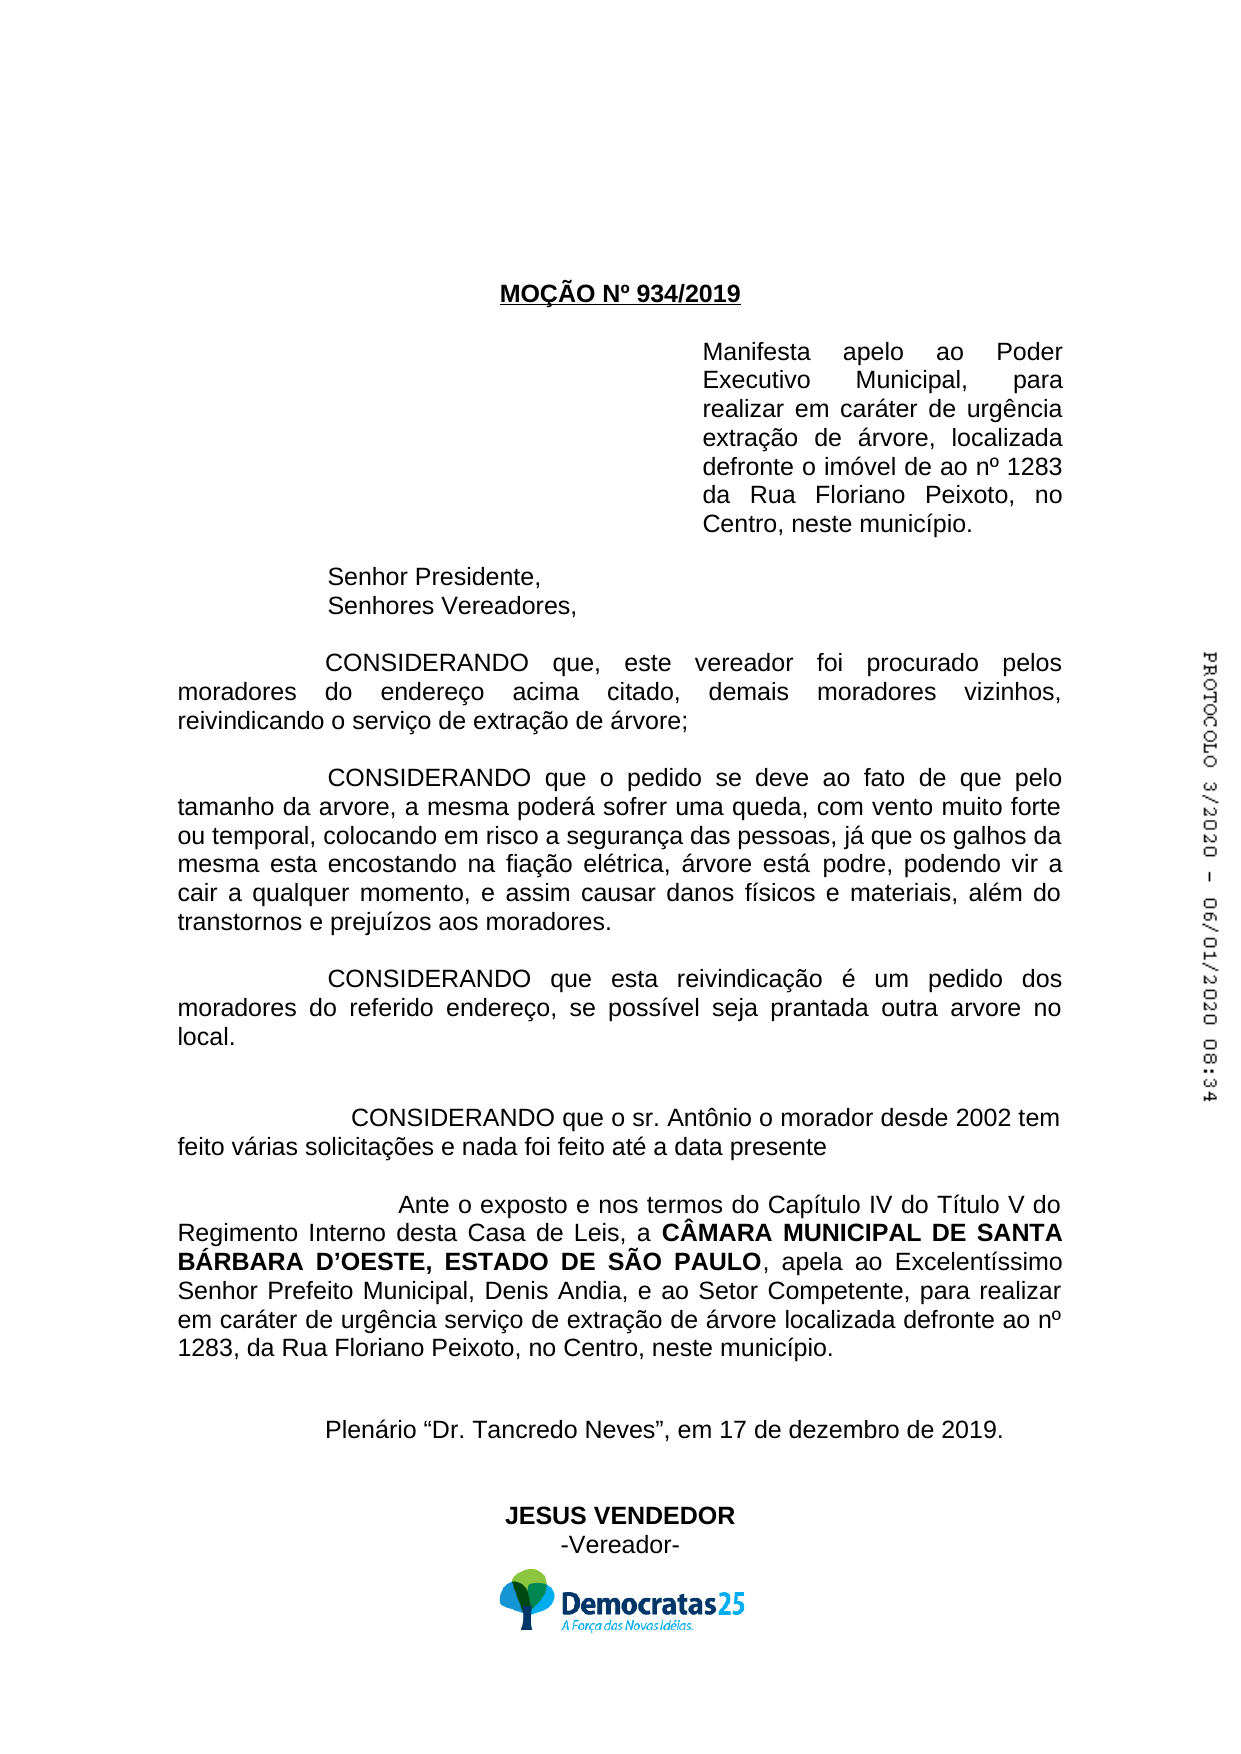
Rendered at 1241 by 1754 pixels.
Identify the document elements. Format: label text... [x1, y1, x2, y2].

text Ante o exposto e nos termos do Capítulo IV do Título V do Regimento Interno desta Casa de Leis, a CÂMARA MUNICIPAL DE SANTA BÁRBARA D’OESTE, ESTADO DE SÃO PAULO, apela ao Excelentíssimo Senhor Prefeito Municipal, Denis Andia, e ao Setor Competente, para realizar em caráter de urgência serviço de extração de árvore localizada defronte ao nº 1283, da Rua Floriano Peixoto, no Centro, neste município. [177, 1190, 1063, 1362]
text Manifesta apelo ao Poder Executivo Municipal, para realizar em caráter de urgência extração de árvore, localizada defronte o imóvel de ao nº 1283 da Rua Floriano Peixoto, no Centro, neste município. [702, 337, 1063, 538]
text CONSIDERANDO que esta reivindicação é um pedido dos moradores do referido endereço, se possível seja prantada outra arvore no local. [177, 964, 1063, 1051]
title MOÇÃO Nº 934/2019 [177, 279, 1063, 308]
picture [499, 1540, 752, 1666]
text Plenário “Dr. Tancredo Neves”, em 17 de dezembro de 2019. [177, 1415, 1063, 1444]
text CONSIDERANDO que o pedido se deve ao fato de que pelo tamanho da arvore, a mesma poderá sofrer uma queda, com vento muito forte ou temporal, colocando em risco a segurança das pessoas, já que os galhos da mesma esta encostando na fiação elétrica, árvore está podre, podendo vir a cair a qualquer momento, e assim causar danos físicos e materiais, além do transtornos e prejuízos aos moradores. [177, 763, 1063, 936]
text Senhor Presidente, [177, 562, 1063, 591]
text -Vereador- [177, 1530, 1063, 1559]
text CONSIDERANDO que, este vereador foi procurado pelos moradores do endereço acima citado, demais moradores vizinhos, reivindicando o serviço de extração de árvore; [177, 648, 1063, 734]
picture [1177, 648, 1241, 1106]
text CONSIDERANDO que o sr. Antônio o morador desde 2002 tem feito várias solicitações e nada foi feito até a data presente [177, 1103, 1063, 1161]
text Senhores Vereadores, [177, 591, 1063, 619]
text JESUS VENDEDOR [177, 1501, 1063, 1530]
